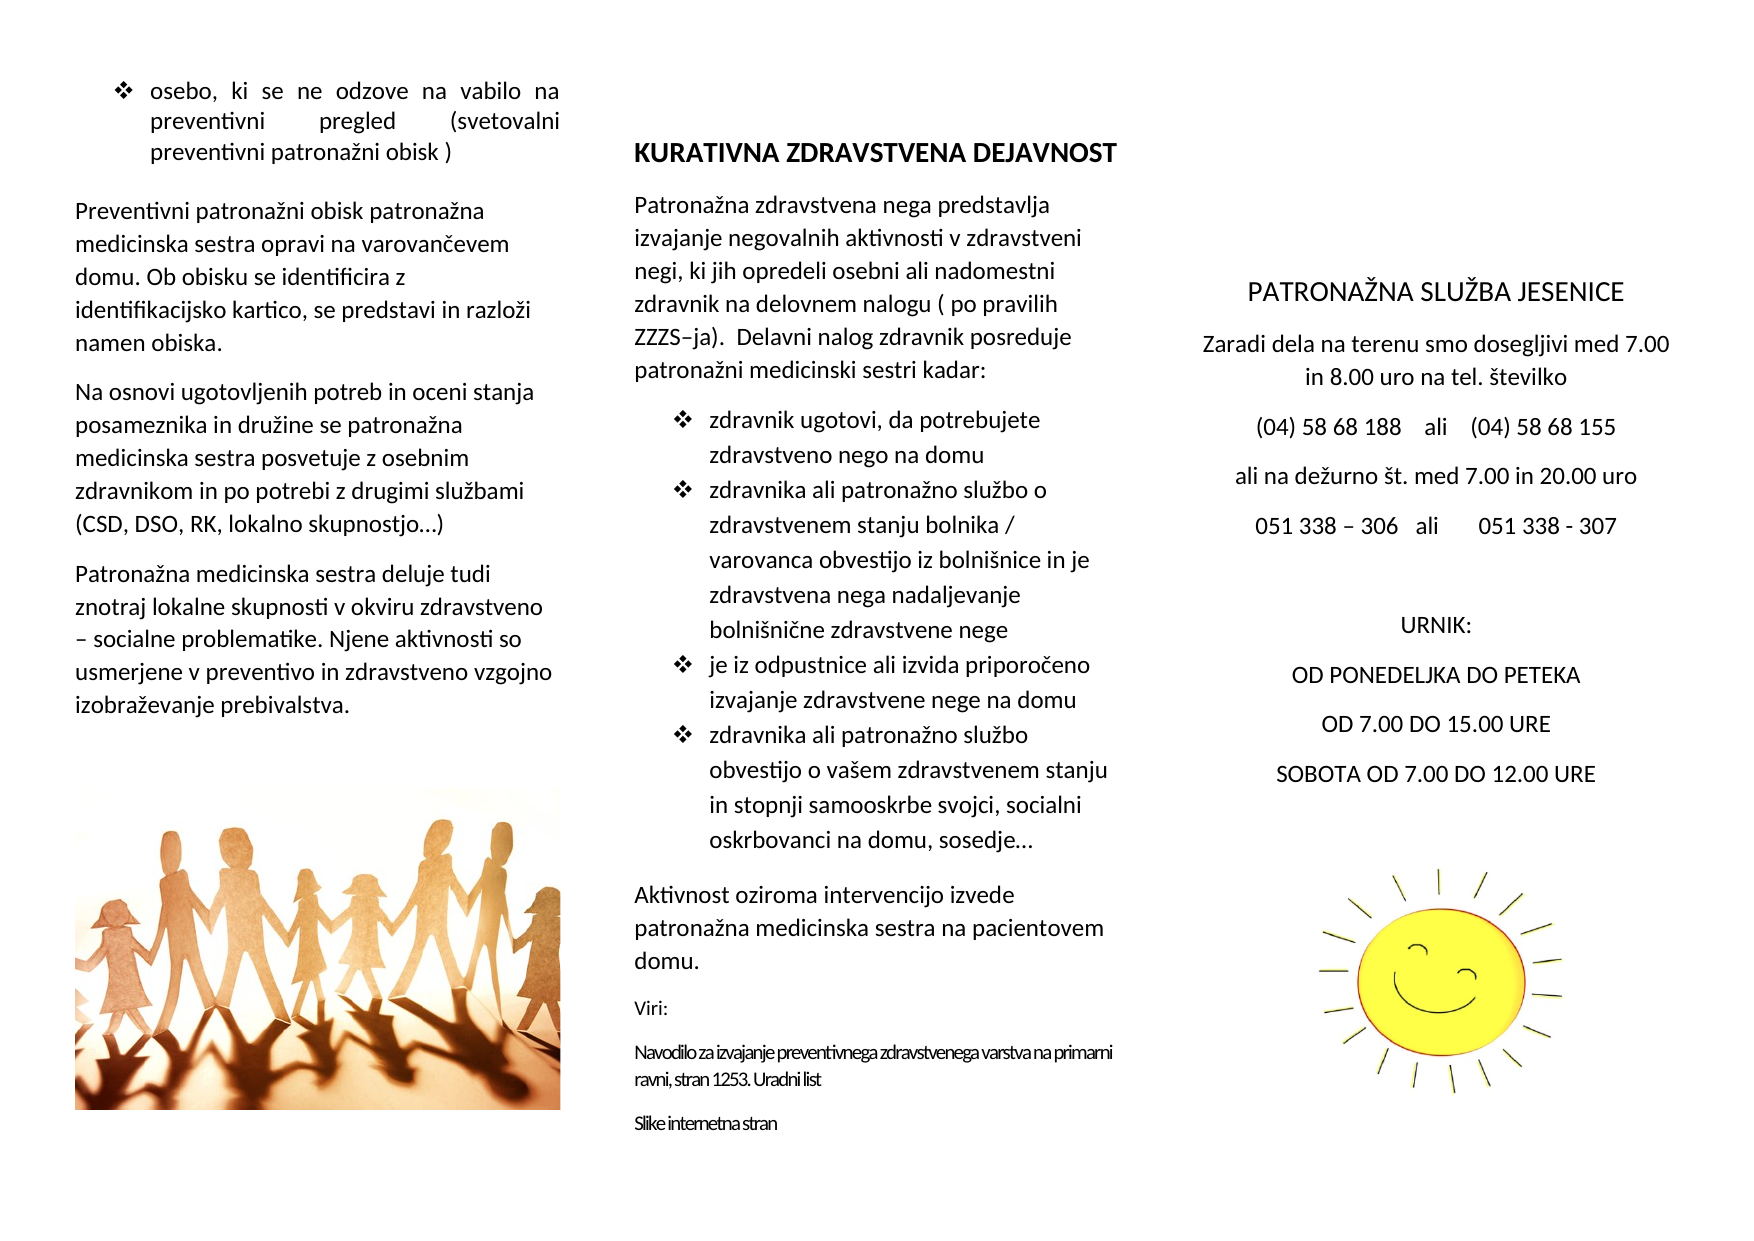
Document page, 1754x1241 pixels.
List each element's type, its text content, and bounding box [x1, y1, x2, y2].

text Aktivnost oziroma intervencijo izvede patronažna medicinska sestra na pacientovem domu. [634, 879, 1119, 976]
text ali na dežurno št. med 7.00 in 20.00 uro [1193, 461, 1679, 491]
text OD PONEDELJKA DO PETEKA [1193, 659, 1679, 689]
list je iz odpustnice ali izvida priporočeno izvajanje zdravstvene nege na domu [672, 649, 1119, 714]
list zdravnika ali patronažno službo obvestijo o vašem zdravstvenem stanju in stopnji samooskrbe svojci, socialni oskrbovanci na domu, sosedje… [672, 719, 1119, 854]
text PATRONAŽNA SLUŽBA JESENICE [1193, 273, 1679, 309]
text KURATIVNA ZDRAVSTVENA DEJAVNOST [634, 134, 1119, 170]
picture [75, 788, 561, 1110]
text SOBOTA OD 7.00 DO 12.00 URE [1193, 758, 1679, 788]
picture [1304, 854, 1568, 1109]
text OD 7.00 DO 15.00 URE [1193, 708, 1679, 739]
text 051 338 – 306 ali 051 338 - 307 [1193, 510, 1679, 541]
list osebo, ki se ne odzove na vabilo na preventivni pregled (svetovalni preventivni patronažni obisk ) [112, 75, 560, 167]
text Preventivni patronažni obisk patronažna medicinska sestra opravi na varovančevem domu. Ob obisku se identificira z identifikacijsko kartico, se predstavi in razloži namen obiska. [75, 195, 560, 357]
text Slike internetna stran [634, 1111, 1119, 1136]
text (04) 58 68 188 ali (04) 58 68 155 [1193, 411, 1679, 441]
text Na osnovi ugotovljenih potreb in oceni stanja posameznika in družine se patronažna medicinska sestra posvetuje z osebnim zdravnikom in po potrebi z drugimi službami (CSD, DSO, RK, lokalno skupnostjo…) [75, 377, 560, 539]
text Navodilo za izvajanje preventivnega zdravstvenega varstva na primarni ravni, stran 1253. Uradni list [634, 1039, 1119, 1092]
text URNIK: [1193, 609, 1679, 640]
list zdravnik ugotovi, da potrebujete zdravstveno nego na domu [672, 404, 1119, 469]
text Zaradi dela na terenu smo dosegljivi med 7.00 in 8.00 uro na tel. številko [1193, 328, 1679, 392]
text Viri: [634, 995, 1119, 1020]
text Patronažna medicinska sestra deluje tudi znotraj lokalne skupnosti v okviru zdravstveno – socialne problematike. Njene aktivnosti so usmerjene v preventivo in zdravstveno vzgojno izobraževanje prebivalstva. [75, 558, 560, 720]
list zdravnika ali patronažno službo o zdravstvenem stanju bolnika / varovanca obvestijo iz bolnišnice in je zdravstvena nega nadaljevanje bolnišnične zdravstvene nege [672, 474, 1119, 644]
text Patronažna zdravstvena nega predstavlja izvajanje negovalnih aktivnosti v zdravstveni negi, ki jih opredeli osebni ali nadomestni zdravnik na delovnem nalogu ( po pravilih ZZZS–ja). Delavni nalog zdravnik posreduje patronažni medicinski sestri kadar: [634, 189, 1119, 385]
